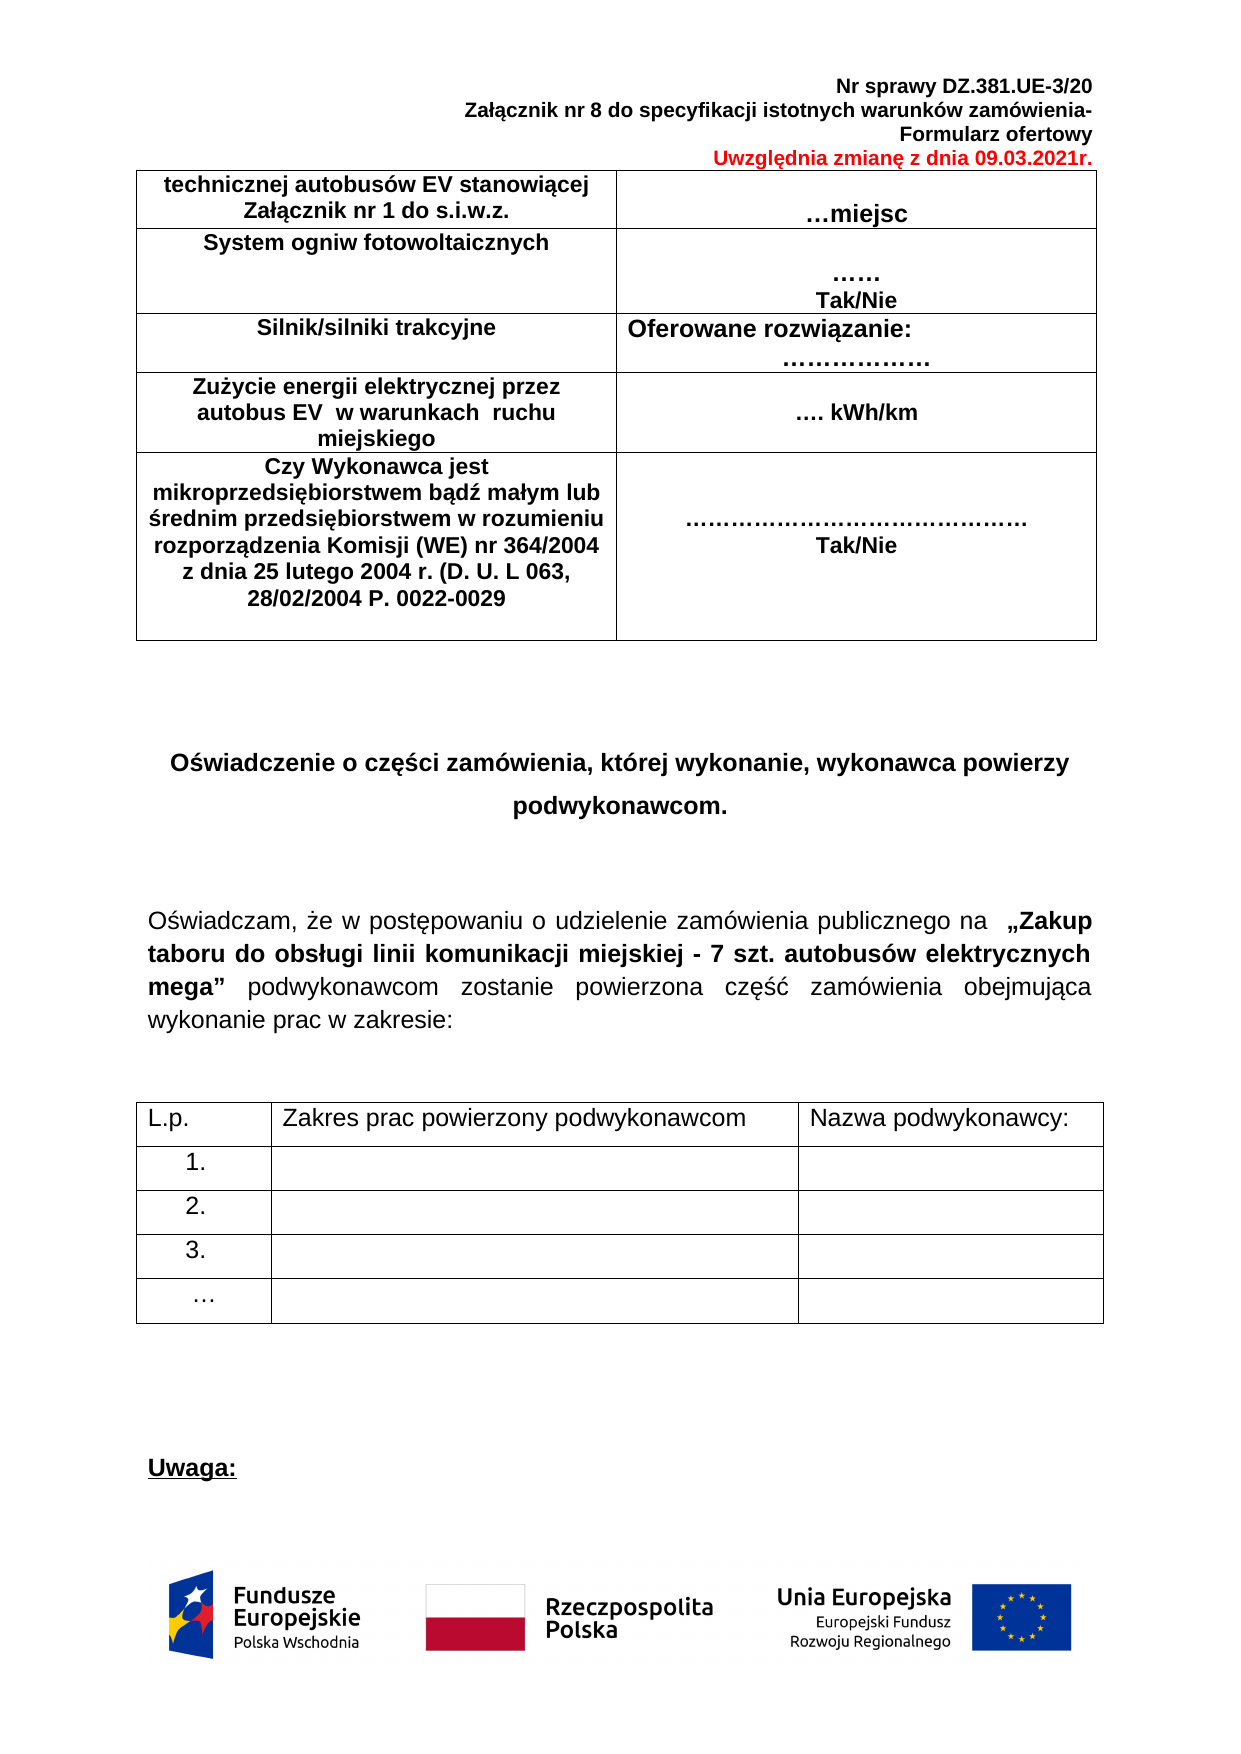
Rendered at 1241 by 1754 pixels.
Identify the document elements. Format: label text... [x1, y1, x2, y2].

picture [147, 1548, 1093, 1681]
table_cell System ogniw fotowoltaicznych [137, 229, 616, 313]
table_cell …miejsc [617, 171, 1096, 228]
table_cell [799, 1235, 1103, 1278]
table_cell [272, 1147, 798, 1190]
table_cell [272, 1235, 798, 1278]
table_cell [799, 1147, 1103, 1190]
table_cell Czy Wykonawca jest mikroprzedsiębiorstwem bądź małym lub średnim przedsiębiorstwem w rozumieniu rozporządzenia Komisji (WE) nr 364/2004 z dnia 25 lutego 2004 r. (D. U. L 063, 28/02/2004 P. 0022-0029 [137, 453, 616, 639]
table_cell …. kWh/km [617, 373, 1096, 452]
table_header Zakres prac powierzony podwykonawcom [272, 1103, 798, 1146]
table_cell [799, 1191, 1103, 1234]
table_cell [799, 1279, 1103, 1322]
table_cell Oferowane rozwiązanie: ……………… [617, 314, 1096, 372]
table_cell Silnik/silniki trakcyjne [137, 314, 616, 372]
text Oświadczam, że w postępowaniu o udzielenie zamówienia publicznego na „Zakup taboru do obsługi linii komunikacji miejskiej - 7 szt. autobusów elektrycznych mega” podwykonawcom zostanie powierzona część zamówienia obejmująca wykonanie prac w zakresie: [148, 906, 1093, 1034]
table_cell [137, 1147, 271, 1190]
table_cell [137, 1191, 271, 1234]
table_cell [272, 1279, 798, 1322]
table_header Nazwa podwykonawcy: [799, 1103, 1103, 1146]
text Oświadczenie o części zamówienia, której wykonanie, wykonawca powierzy podwykonawcom. [148, 747, 1093, 819]
table_cell Zużycie energii elektrycznej przez autobus EV w warunkach ruchu miejskiego [137, 373, 616, 452]
table_header L.p. [137, 1103, 271, 1146]
table_cell Całkowita liczba miejsc pasażerskich, o której owa w pkt 2.2. Specyfikacji technicznej autobusów EV stanowiącej Załącznik nr 1 do s.i.w.z. [137, 171, 616, 228]
text Uwaga: [148, 1453, 1093, 1482]
table_cell ……………………………………… Tak/Nie [617, 453, 1096, 639]
table_cell … [137, 1279, 271, 1322]
table_cell [137, 1235, 271, 1278]
table_cell …… Tak/Nie [617, 229, 1096, 313]
table_cell [272, 1191, 798, 1234]
